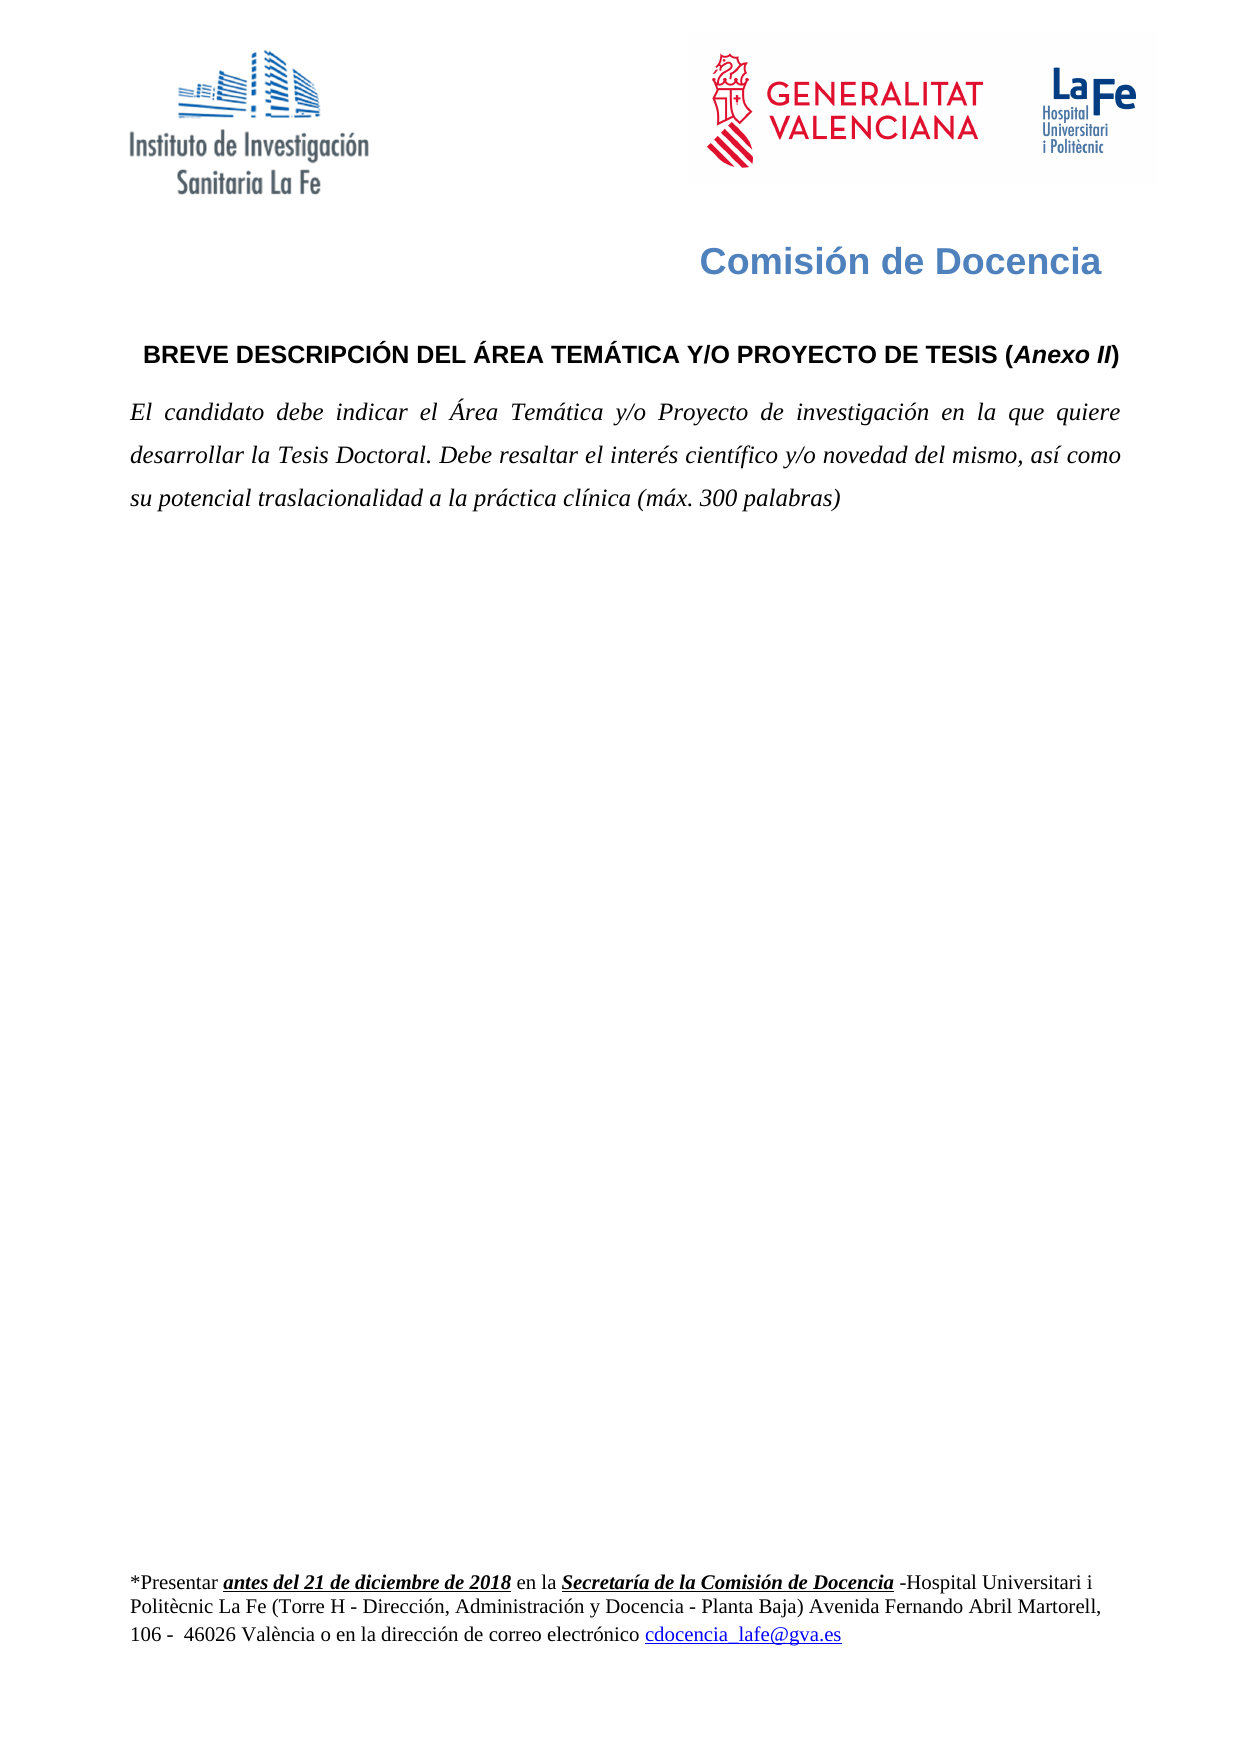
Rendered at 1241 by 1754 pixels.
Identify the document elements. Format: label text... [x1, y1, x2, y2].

subtitle BREVE DESCRIPCIÓN DEL ÁREA TEMÁTICA Y/O PROYECTO DE TESIS (Anexo II) [71, 340, 1191, 368]
picture [121, 48, 377, 199]
text El candidato debe indicar el Área Temática y/o Proyecto de investigación en la que quiere desarrollar la Tesis Doctoral. Debe resaltar el interés científico y/o novedad del mismo, así como su potencial traslacionalidad a la práctica clínica (máx. 300 palabras) [130, 397, 1122, 512]
subtitle Comisión de Docencia [71, 239, 1191, 282]
picture [687, 33, 1158, 184]
